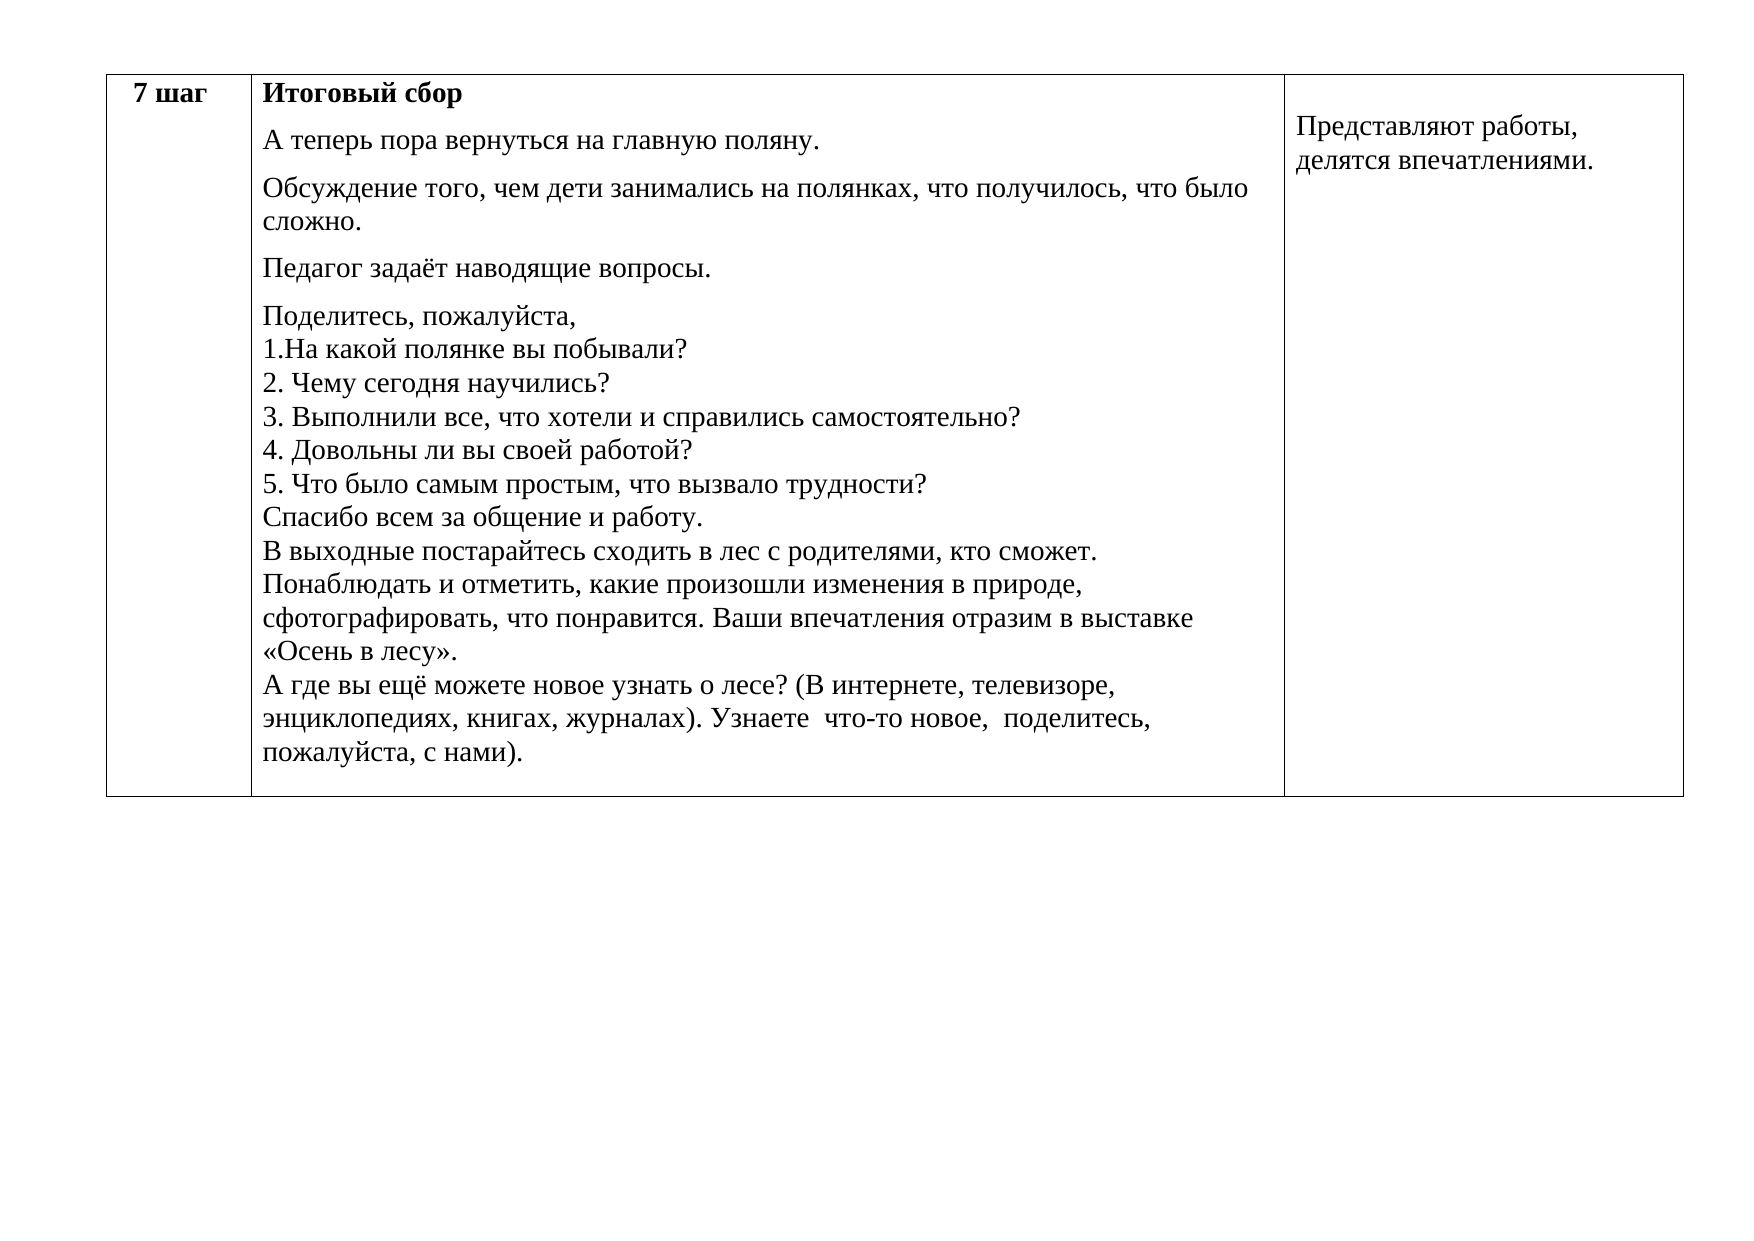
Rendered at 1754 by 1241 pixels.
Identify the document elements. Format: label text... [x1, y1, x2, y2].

table_cell Представляют работы, делятся впечатлениями. [1285, 75, 1683, 796]
table_cell Итоговый сбор А теперь пора вернуться на главную поляну. Обсуждение того, чем дети занимались на полянках, что получилось, что было сложно. Педагог задаёт наводящие вопросы. Поделитесь, пожалуйста, 1.На какой полянке вы побывали? 2. Чему сегодня научились? 3. Выполнили все, что хотели и справились самостоятельно? 4. Довольны ли вы своей работой? 5. Что было самым простым, что вызвало трудности? Спасибо всем за общение и работу. В выходные постарайтесь сходить в лес с родителями, кто сможет. Понаблюдать и отметить, какие произошли изменения в природе, сфотографировать, что понравится. Ваши впечатления отразим в выставке «Осень в лесу». А где вы ещё можете новое узнать о лесе? (В интернете, телевизоре, энциклопедиях, книгах, журналах). Узнаете что-то новое, поделитесь, пожалуйста, с нами). [252, 75, 1284, 796]
table_cell 7 шаг [107, 75, 251, 796]
